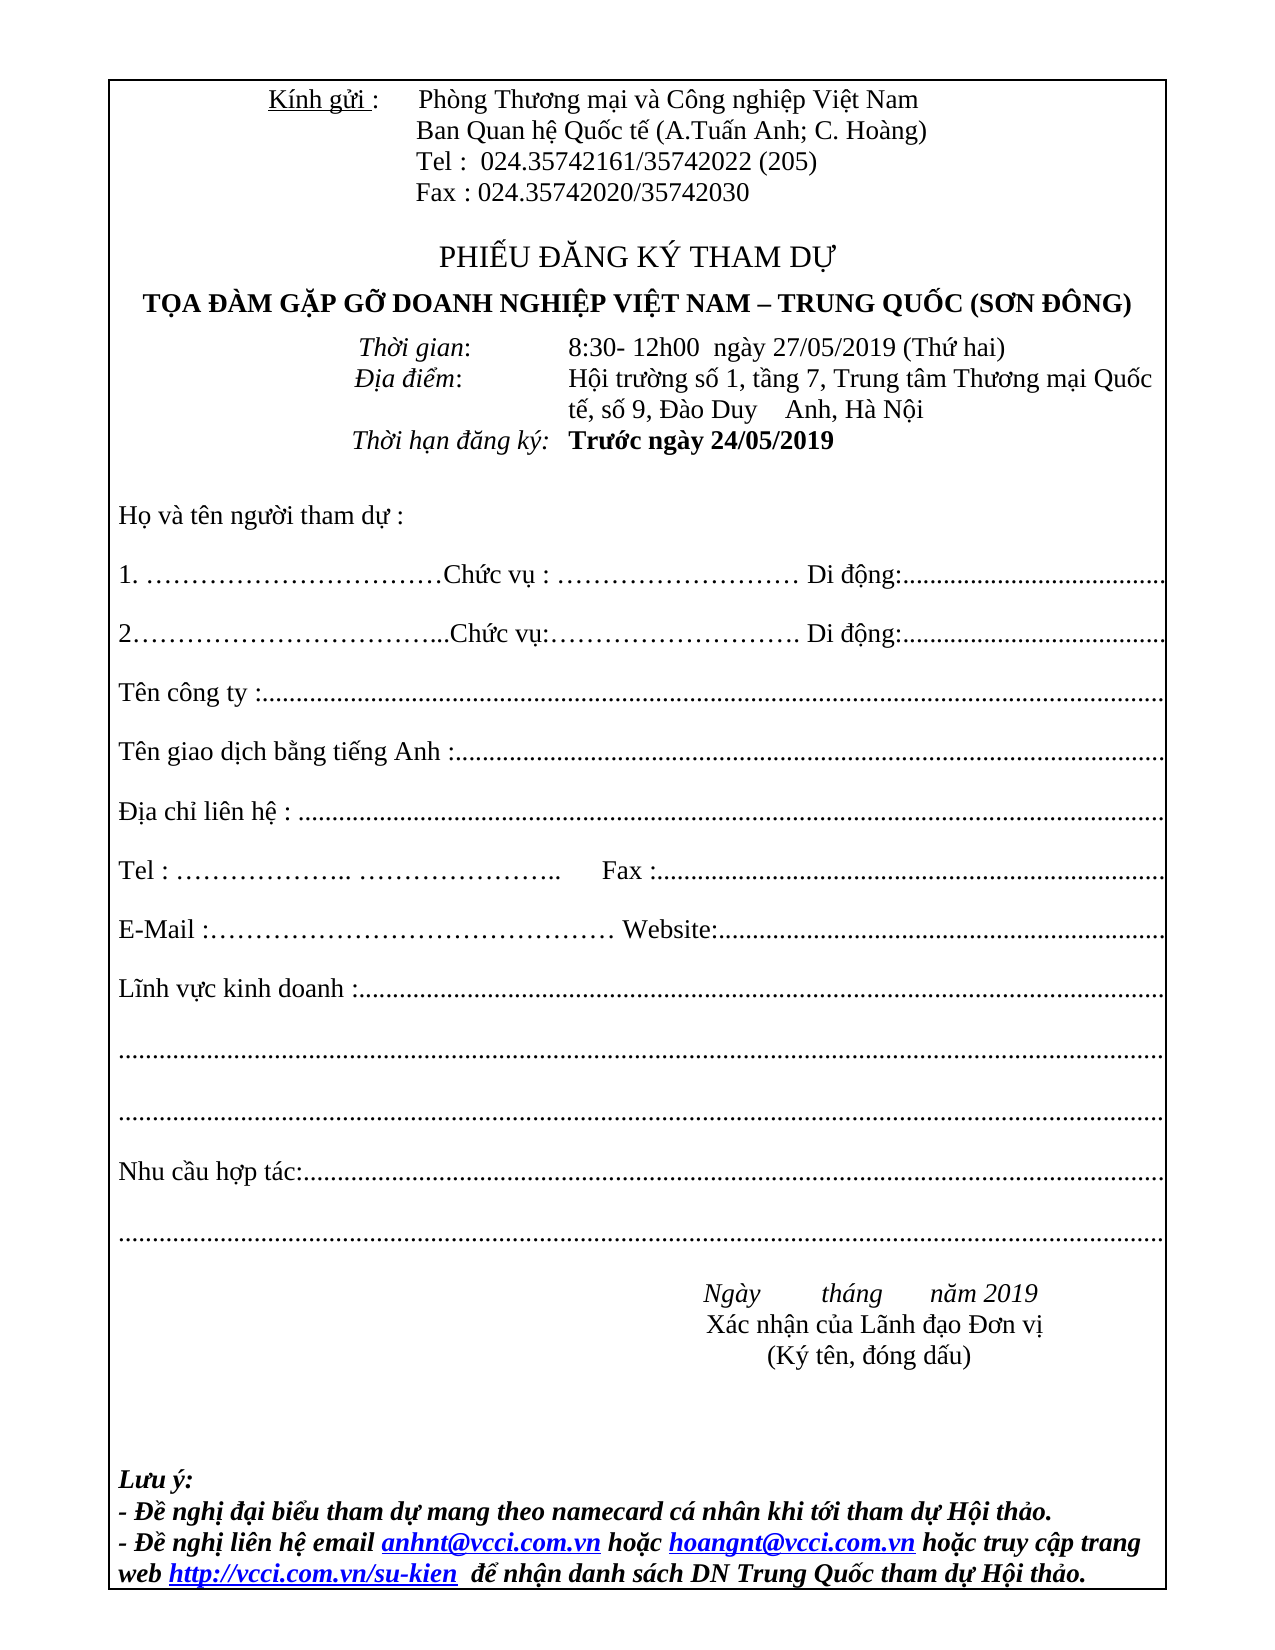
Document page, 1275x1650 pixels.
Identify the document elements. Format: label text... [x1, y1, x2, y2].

text PHIẾU ĐĂNG KÝ THAM DỰ [118, 238, 1157, 274]
text Xác nhận của Lãnh đạo Đơn vị [118, 1308, 1157, 1339]
text Ngày tháng năm 2019 [110, 1273, 1165, 1308]
text Nhu cầu hợp tác: [110, 1152, 1165, 1187]
text E-Mail :……………………………………… Website: [110, 909, 1165, 944]
text Thời hạn đăng ký: Trước ngày 24/05/2019 [118, 424, 1157, 455]
text TỌA ĐÀM GẶP GỠ DOANH NGHIỆP VIỆT NAM – TRUNG QUỐC (SƠN ĐÔNG) [110, 283, 1165, 318]
text Tel : 024.35742161/35742022 (205) [118, 145, 1157, 176]
text Địa điểm: Hội trường số 1, tầng 7, Trung tâm Thương mại Quốc tế, số 9, Đào Duy Anh, Hà Nội [118, 362, 1157, 424]
text Ban Quan hệ Quốc tế (A.Tuấn Anh; C. Hoàng) [118, 114, 1157, 145]
text (Ký tên, đóng dấu) [118, 1339, 1157, 1370]
text Tên giao dịch bằng tiếng Anh : [110, 732, 1165, 767]
text - Đề nghị liên hệ email anhnt@vcci.com.vn hoặc hoangnt@vcci.com.vn hoặc truy cập trang web http://vcci.com.vn/su-kien để nhận danh sách DN Trung Quốc tham dự Hội thảo. [110, 1522, 1165, 1588]
text Fax : 024.35742020/35742030 [118, 176, 1157, 207]
text Lưu ý: [118, 1464, 1157, 1495]
text Tel : ……………….. ………………….. Fax : [110, 850, 1165, 885]
text Địa chỉ liên hệ : [110, 791, 1165, 826]
text Kính gửi : Phòng Thương mại và Công nghiệp Việt [110, 81, 1165, 114]
text 2……………………………...Chức vụ:………………………. Di động: [110, 613, 1165, 648]
text Lĩnh vực kinh doanh : [110, 968, 1165, 1003]
text Tên công ty : [110, 673, 1165, 707]
text Họ và tên người tham dự : [110, 495, 1165, 530]
text Thời gian: 8:30- 12h00 ngày 27/05/2019 (Thứ hai) [110, 327, 1165, 362]
text - Đề nghị đại biểu tham dự mang theo namecard cá nhân khi tới tham dự Hội thảo. [118, 1495, 1157, 1522]
text 1. ……………………………Chức vụ : ……………………… Di động: [110, 554, 1165, 589]
